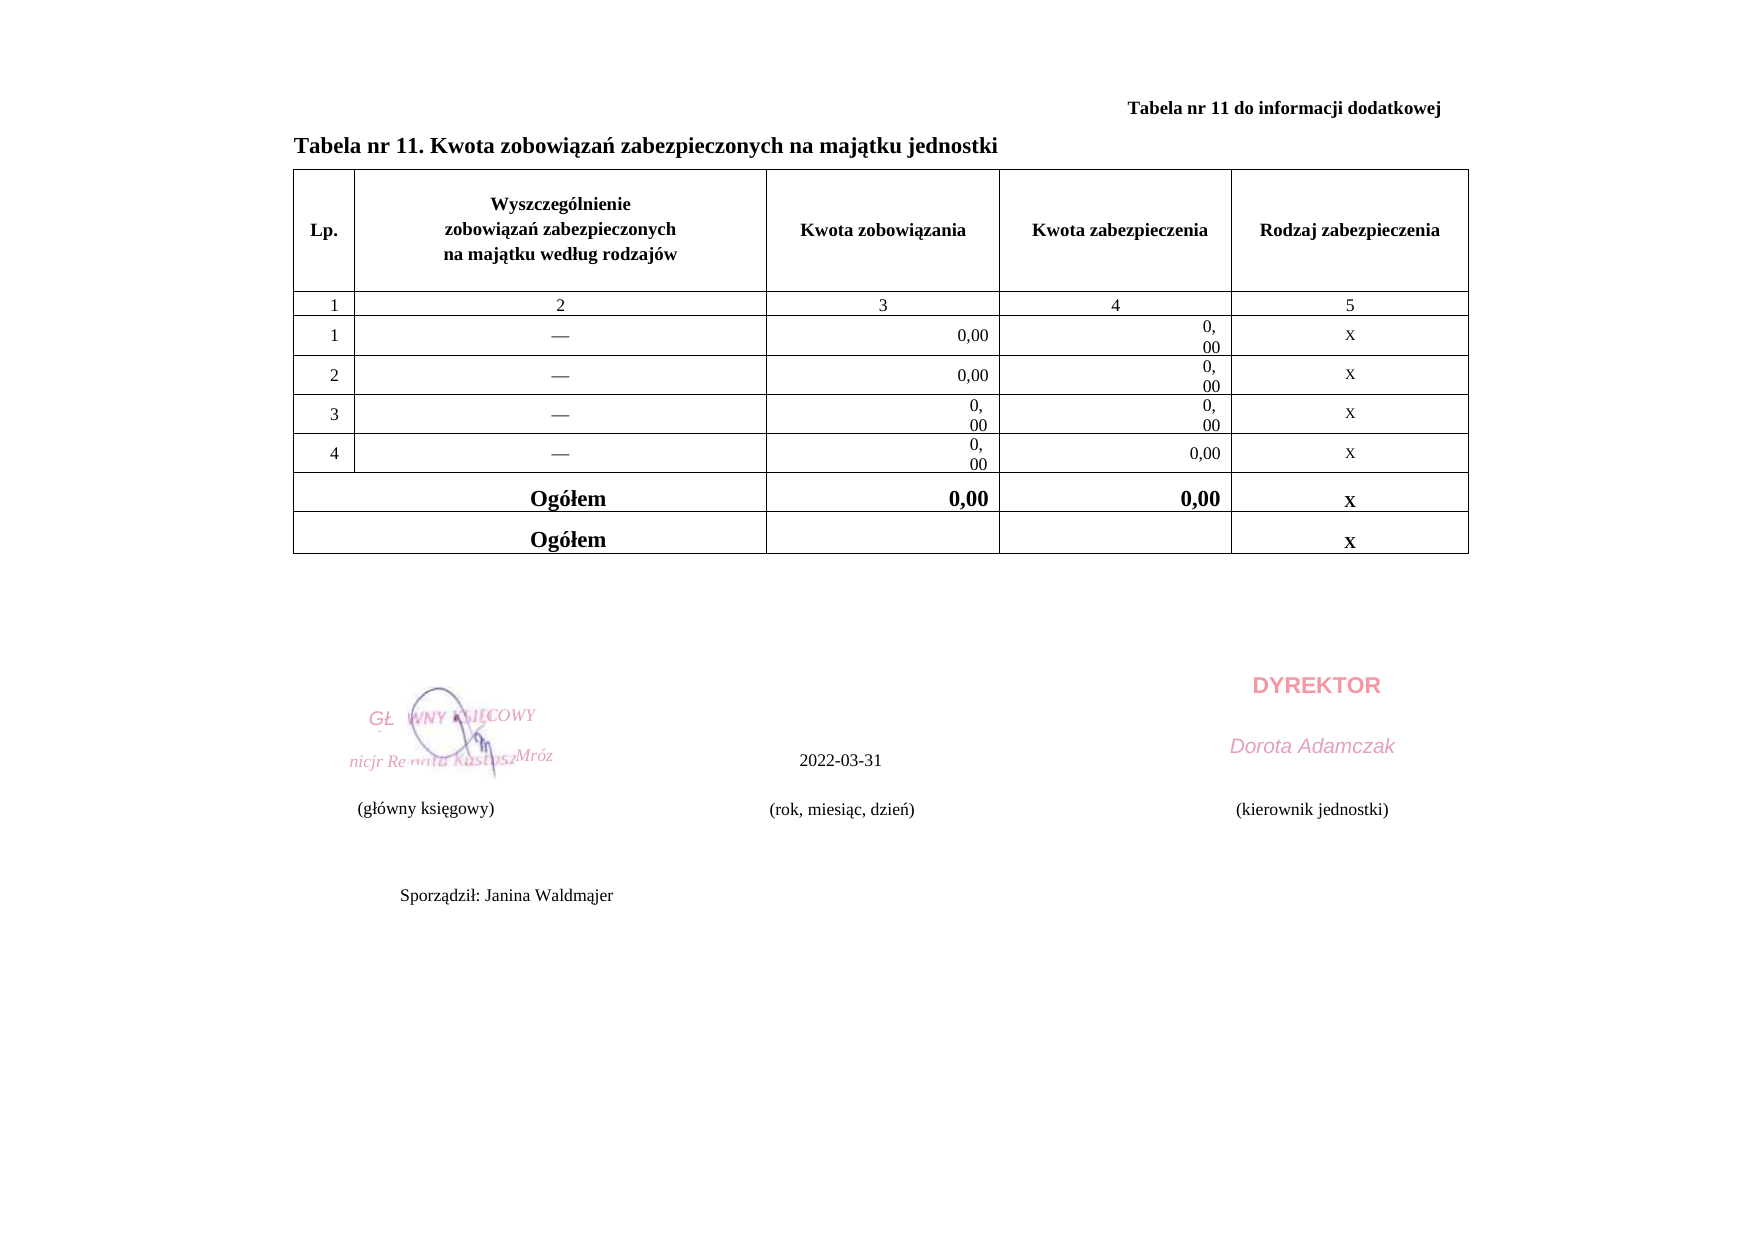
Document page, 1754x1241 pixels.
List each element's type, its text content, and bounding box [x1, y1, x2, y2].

table_cell 0,00 [1000, 473, 1231, 511]
table_cell X [1232, 395, 1468, 432]
table_header Kwota zabezpieczenia [1000, 170, 1231, 291]
table_cell X [1232, 356, 1468, 393]
table_cell 5 [1232, 292, 1468, 315]
table_cell 0,00 [1000, 395, 1231, 432]
table_cell 1 [294, 316, 354, 354]
table_cell — [355, 395, 766, 432]
table_cell 0,00 [767, 316, 999, 354]
table_cell — [355, 316, 766, 354]
table_cell 0,00 [767, 473, 999, 511]
table_cell 0,00 [767, 434, 999, 472]
table_cell 0,00 [767, 395, 999, 432]
table_cell 0,00 [1000, 316, 1231, 354]
text DYREKTOR [631, 672, 1468, 698]
picture [407, 686, 518, 779]
table_cell — [355, 434, 766, 472]
table_header Rodzaj zabezpieczenia [1232, 170, 1468, 291]
table_cell X [1232, 434, 1468, 472]
table_cell 0,00 [767, 356, 999, 393]
table_cell — [355, 356, 766, 393]
table_cell X [1232, 316, 1468, 354]
table_cell 0,00 [1000, 434, 1231, 472]
table_cell Ogółem [294, 512, 766, 552]
table_cell 2 [294, 356, 354, 393]
table_cell [767, 512, 999, 552]
table_cell 0,00 [1000, 356, 1231, 393]
table_cell Ogółem [294, 473, 766, 511]
table_cell [1000, 512, 1231, 552]
table_cell 2 [355, 292, 766, 315]
text Dorota Adamczak [608, 734, 1468, 758]
table_cell 4 [294, 434, 354, 472]
text Tabela nr 11. Kwota zobowiązań zabezpieczonych na majątku jednostki [294, 132, 1468, 158]
table_header Kwota zobowiązania [767, 170, 999, 291]
table_cell 1 [294, 292, 354, 315]
table_header Lp. [294, 170, 354, 291]
text Sporządził: Janina Waldmąjer [400, 884, 1468, 905]
table_cell 3 [767, 292, 999, 315]
table_cell X [1232, 473, 1468, 511]
table_cell 3 [294, 395, 354, 432]
table_cell 4 [1000, 292, 1231, 315]
table_header Wyszczególnienie zobowiązań zabezpieczonych na majątku według rodzajów [355, 170, 766, 291]
table_cell X [1232, 512, 1468, 552]
